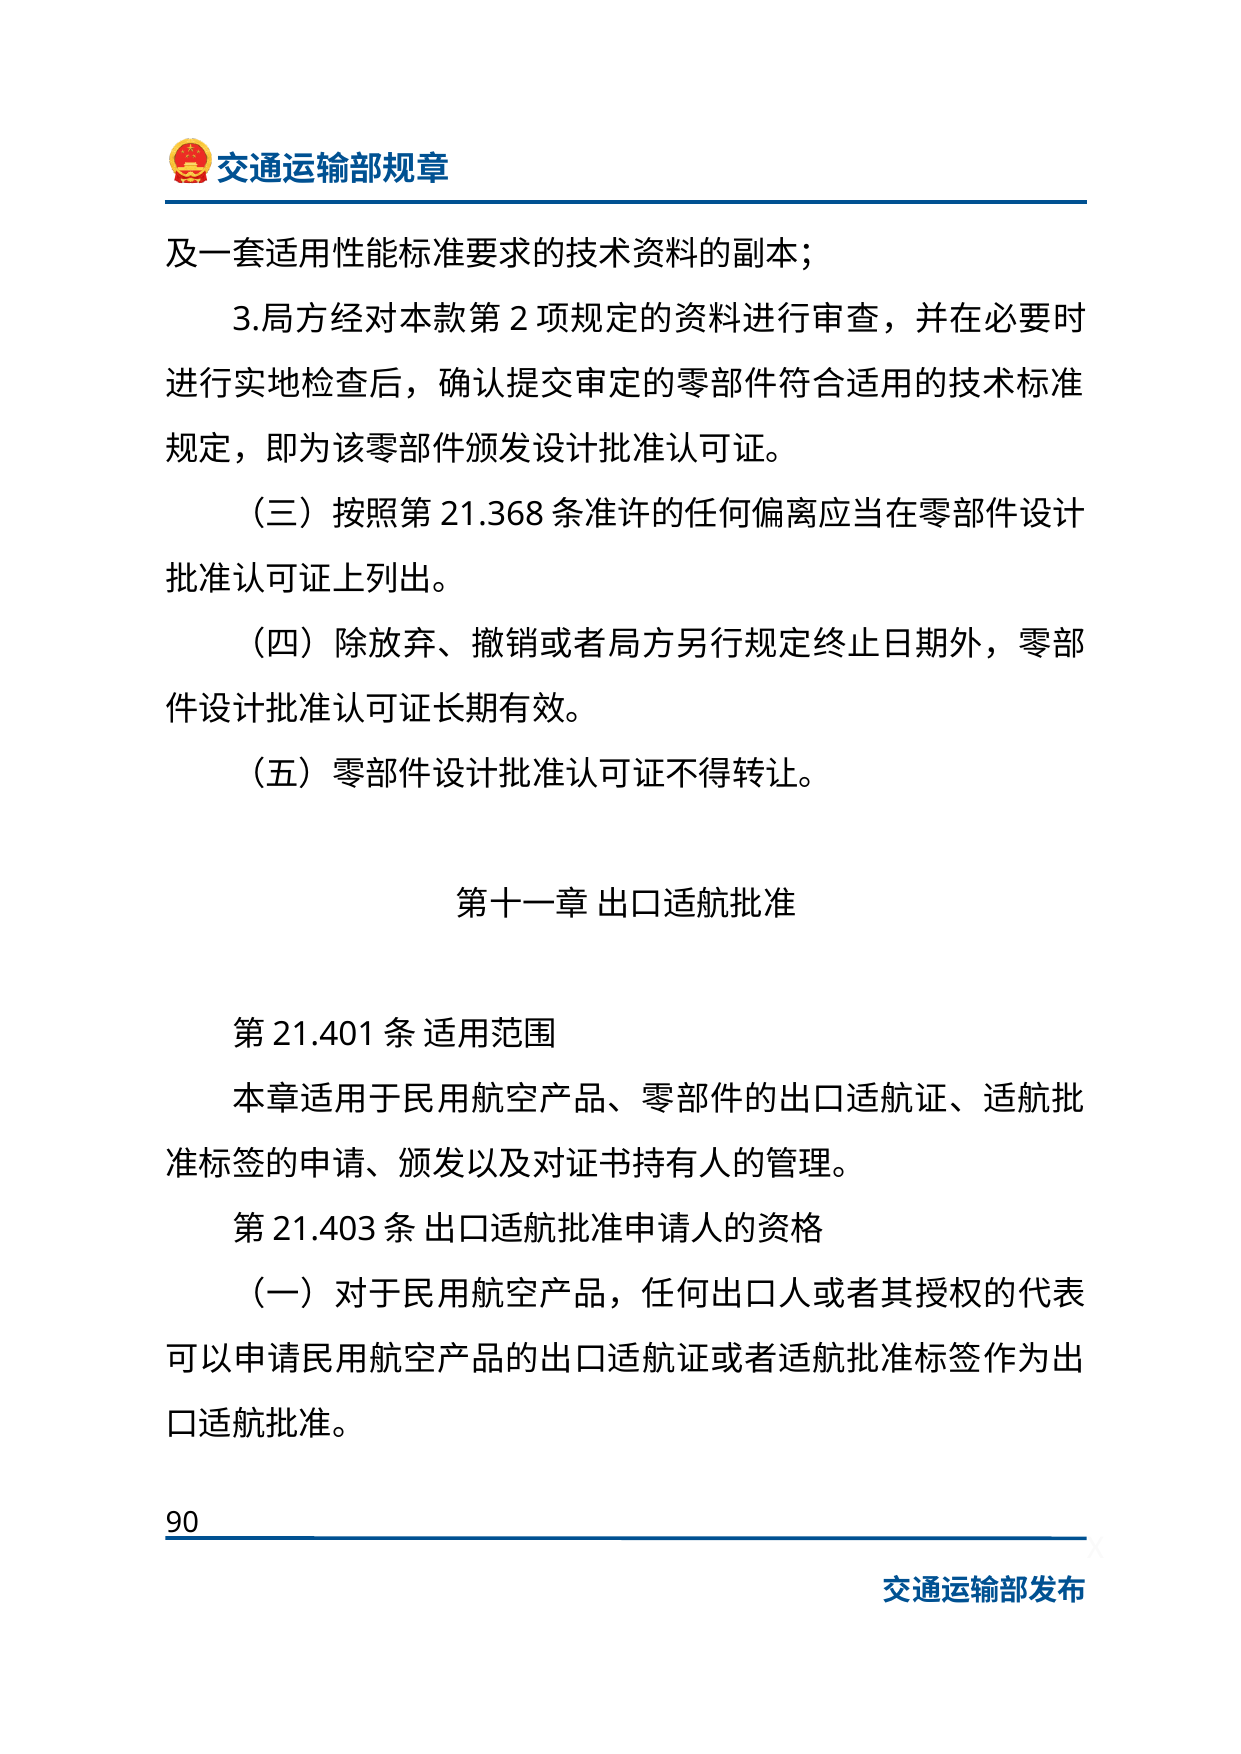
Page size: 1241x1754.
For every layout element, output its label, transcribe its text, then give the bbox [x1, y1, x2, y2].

text 第21.401条 适用范围 [165, 999, 1087, 1064]
picture [165, 136, 216, 187]
text 本章适用于民用航空产品、零部件的出口适航证、适航批准标签的申请、颁发以及对证书持有人的管理。 [165, 1064, 1087, 1194]
text 第21.403条 出口适航批准申请人的资格 [165, 1194, 1087, 1259]
text （三）按照第21.368条准许的任何偏离应当在零部件设计批准认可证上列出。 [165, 479, 1087, 609]
text 3.局方经对本款第2项规定的资料进行审查，并在必要时进行实地检查后，确认提交审定的零部件符合适用的技术标准规定，即为该零部件颁发设计批准认可证。 [165, 405, 1087, 479]
text （一）对于民用航空产品，任何出口人或者其授权的代表可以申请民用航空产品的出口适航证或者适航批准标签作为出口适航批准。 [165, 1380, 1087, 1454]
text 2.零部件制造人已通过其设计国当局向局方提交了申请书及一套适用性能标准要求的技术资料的副本； [165, 219, 1087, 284]
text （一）对于民用航空产品，任何出口人或者其授权的代表可以申请民用航空产品的出口适航证或者适航批准标签作为出口适航批准。 [165, 1259, 1087, 1332]
text （五）零部件设计批准认可证不得转让。 [165, 739, 1087, 804]
text （四）除放弃、撤销或者局方另行规定终止日期外，零部件设计批准认可证长期有效。 [165, 609, 1087, 739]
text 第十一章 出口适航批准 [165, 869, 1087, 934]
text 3.局方经对本款第2项规定的资料进行审查，并在必要时进行实地检查后，确认提交审定的零部件符合适用的技术标准规定，即为该零部件颁发设计批准认可证。 [165, 284, 1087, 357]
